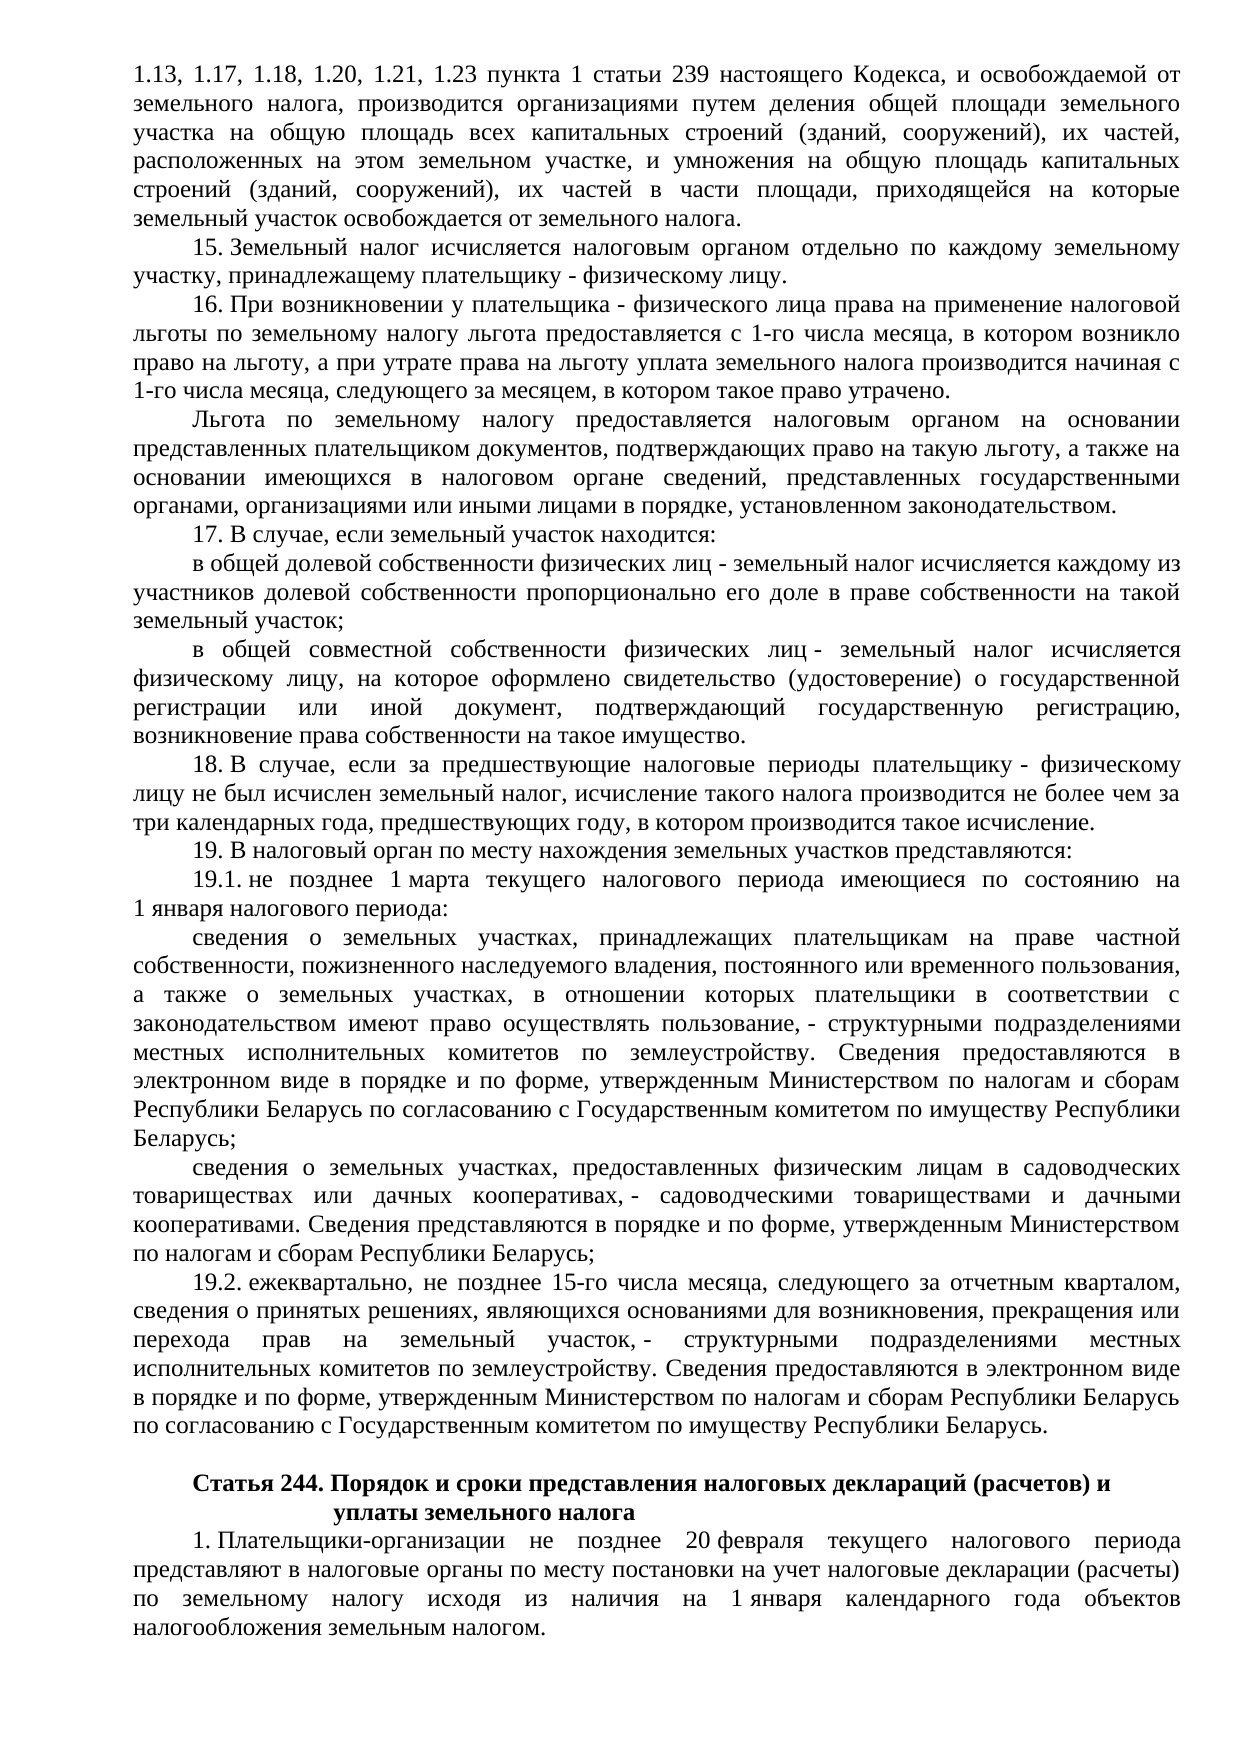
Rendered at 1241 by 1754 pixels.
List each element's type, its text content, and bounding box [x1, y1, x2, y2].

text 19. В налоговый орган по месту нахождения земельных участков представляются: [133, 835, 1181, 864]
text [133, 59, 1181, 232]
text 16. При возникновении у плательщика - физического лица права на применение налоговой льготы по земельному налогу льгота предоставляется с 1-го числа месяца, в котором возникло право на льготу, а при утрате права на льготу уплата земельного налога производится начиная с 1-го числа месяца, следующего за месяцем, в котором такое право утрачено. [133, 289, 1181, 404]
text 18. В случае, если за предшествующие налоговые периоды плательщику - физическому лицу не был исчислен земельный налог, исчисление такого налога производится не более чем за три календарных года, предшествующих году, в котором производится такое исчисление. [133, 749, 1181, 835]
text Льгота по земельному налогу предоставляется налоговым органом на основании представленных плательщиком документов, подтверждающих право на такую льготу, а также на основании имеющихся в налоговом органе сведений, представленных государственными органами, организациями или иными лицами в порядке, установленном законодательством. [133, 404, 1181, 519]
text 15. Земельный налог исчисляется налоговым органом отдельно по каждому земельному участку, принадлежащему плательщику - физическому лицу. [133, 232, 1181, 289]
text Статья 244. Порядок и сроки представления налоговых деклараций (расчетов) и уплаты земельного налога [192, 1468, 1181, 1525]
text 19.1. не позднее 1 марта текущего налогового периода имеющиеся по состоянию на 1 января налогового периода: [133, 864, 1181, 922]
text 1. Плательщики-организации не позднее 20 февраля текущего налогового периода представляют в налоговые органы по месту постановки на учет налоговые декларации (расчеты) по земельному налогу исходя из наличия на 1 января календарного года объектов налогообложения земельным налогом. [133, 1525, 1181, 1640]
text 17. В случае, если земельный участок находится: [133, 519, 1181, 548]
text сведения о земельных участках, принадлежащих плательщикам на праве частной собственности, пожизненного наследуемого владения, постоянного или временного пользования, а также о земельных участках, в отношении которых плательщики в соответствии с законодательством имеют право осуществлять пользование, - структурными подразделениями местных исполнительных комитетов по землеустройству. Сведения предоставляются в электронном виде в порядке и по форме, утвержденным Министерством по налогам и сборам Республики Беларусь по согласованию с Государственным комитетом по имуществу Республики Беларусь; [133, 922, 1181, 1152]
text в общей совместной собственности физических лиц - земельный налог исчисляется физическому лицу, на которое оформлено свидетельство (удостоверение) о государственной регистрации или иной документ, подтверждающий государственную регистрацию, возникновение права собственности на такое имущество. [133, 634, 1181, 749]
text в общей долевой собственности физических лиц - земельный налог исчисляется каждому из участников долевой собственности пропорционально его доле в праве собственности на такой земельный участок; [133, 548, 1181, 634]
text сведения о земельных участках, предоставленных физическим лицам в садоводческих товариществах или дачных кооперативах, - садоводческими товариществами и дачными кооперативами. Сведения представляются в порядке и по форме, утвержденным Министерством по налогам и сборам Республики Беларусь; [133, 1152, 1181, 1267]
text 19.2. ежеквартально, не позднее 15-го числа месяца, следующего за отчетным кварталом, сведения о принятых решениях, являющихся основаниями для возникновения, прекращения или перехода прав на земельный участок, - структурными подразделениями местных исполнительных комитетов по землеустройству. Сведения предоставляются в электронном виде в порядке и по форме, утвержденным Министерством по налогам и сборам Республики Беларусь по согласованию с Государственным комитетом по имуществу Республики Беларусь. [133, 1267, 1181, 1439]
